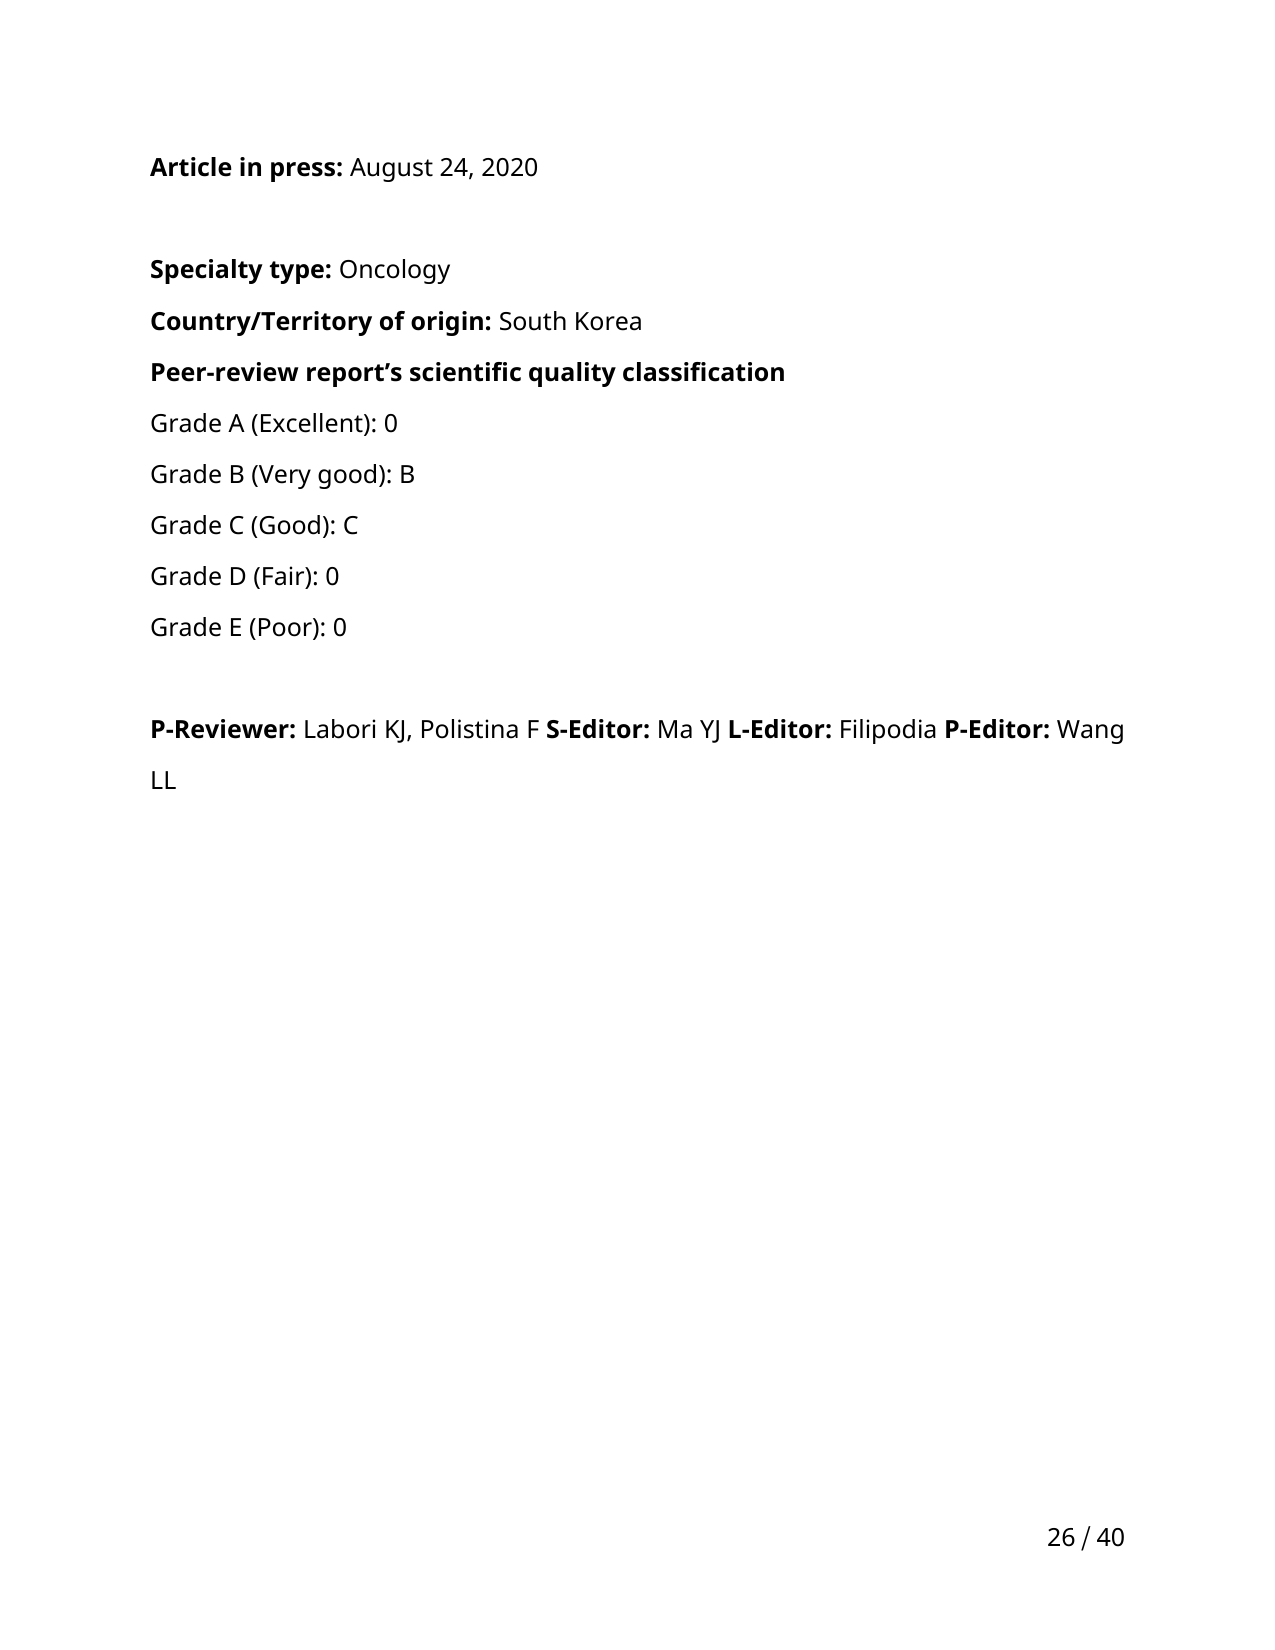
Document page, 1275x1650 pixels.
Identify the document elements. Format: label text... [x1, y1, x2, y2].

text Grade C (Good): C [150, 507, 1125, 541]
text P-Reviewer: Labori KJ, Polistina F S-Editor: Ma YJ L-Editor: Filipodia P-Editor: Wang LL [150, 711, 1125, 797]
text Grade E (Poor): 0 [150, 609, 1125, 643]
text Grade B (Very good): B [150, 456, 1125, 490]
text Peer-review report’s scientific quality classification [150, 354, 1125, 388]
text Grade D (Fair): 0 [150, 558, 1125, 592]
text Country/Territory of origin: South Korea [150, 303, 1125, 337]
text Specialty type: Oncology [150, 252, 1125, 286]
text Grade A (Excellent): 0 [150, 405, 1125, 439]
text Article in press: August 24, 2020 [150, 150, 1125, 184]
